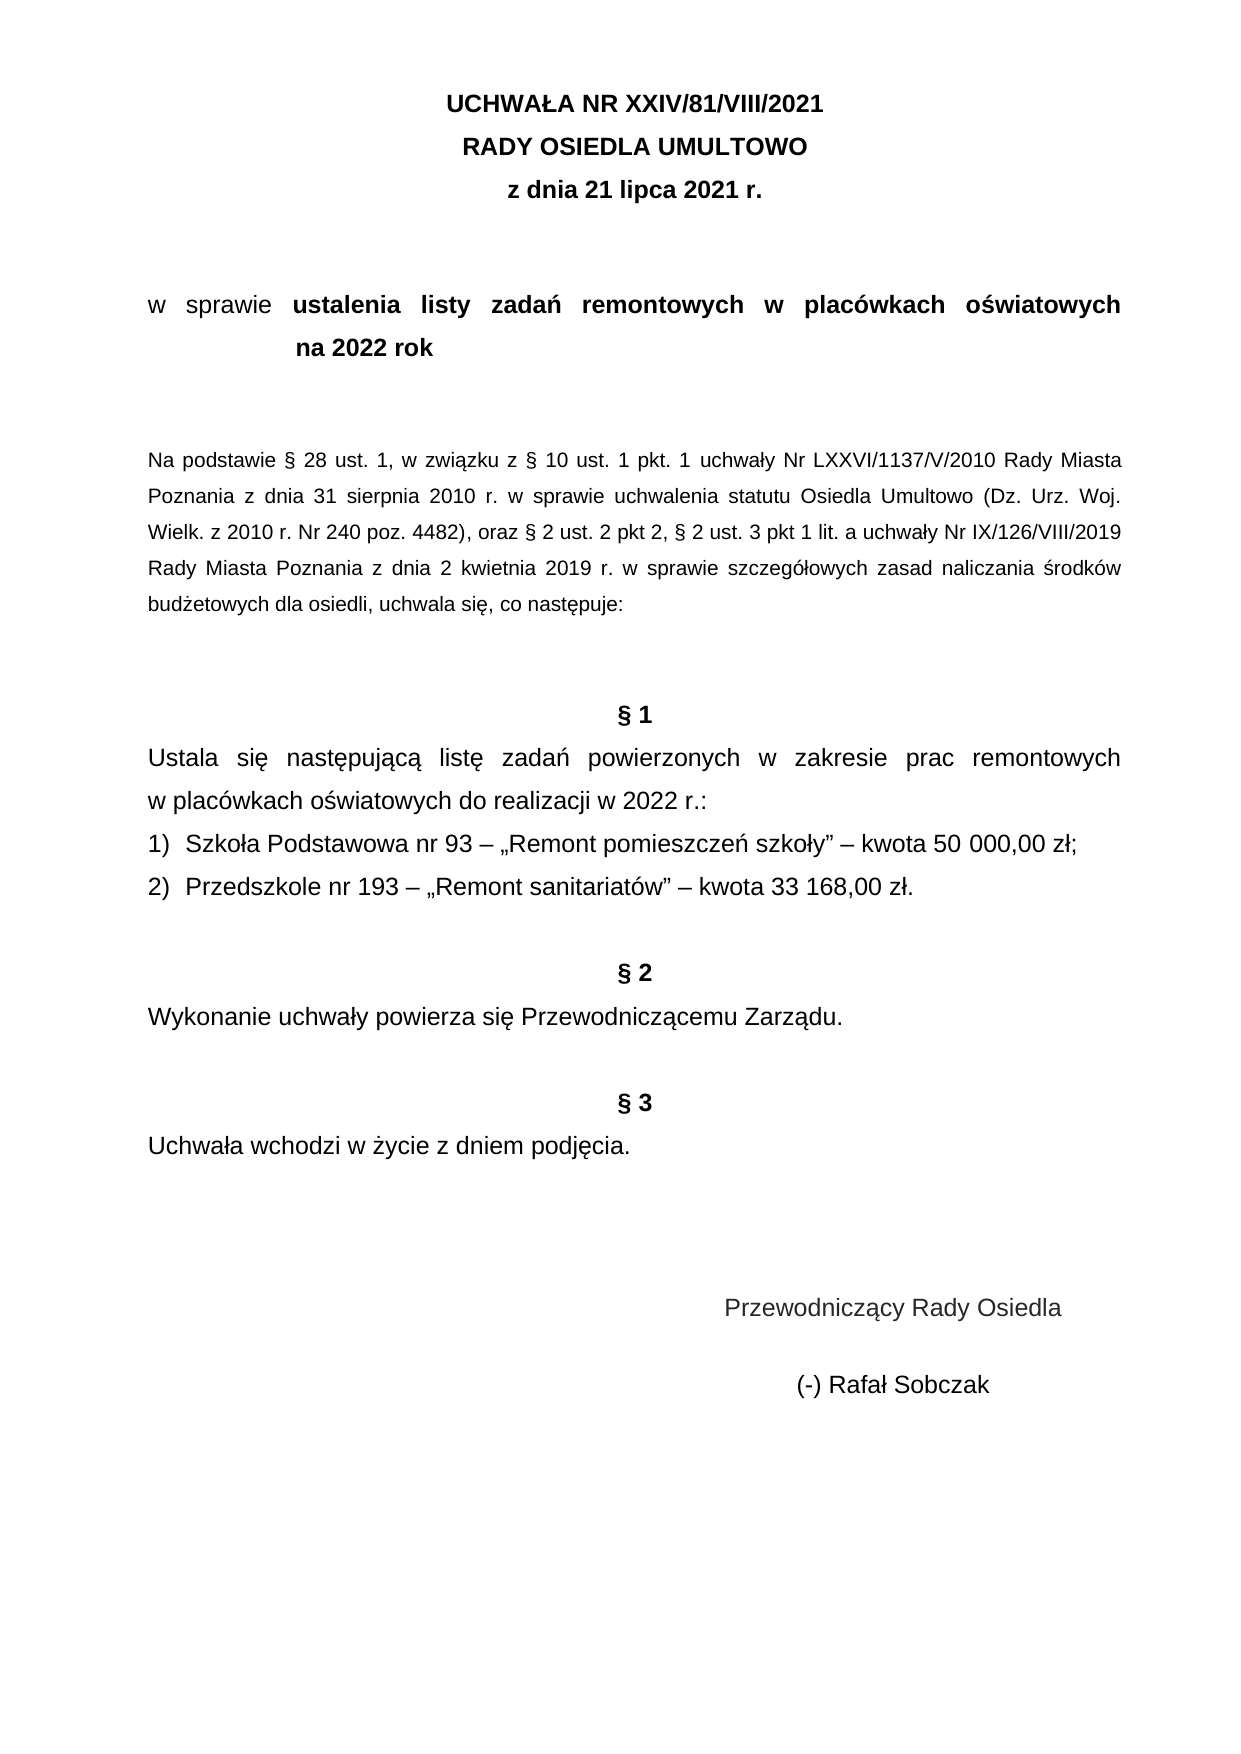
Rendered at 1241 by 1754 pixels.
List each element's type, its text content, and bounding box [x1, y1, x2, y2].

title UCHWAŁA NR XXIV/81/VIII/2021 [148, 89, 1122, 117]
text § 3 [148, 1088, 1122, 1116]
text w sprawie ustalenia listy zadań remontowych w placówkach oświatowych na 2022 rok [148, 290, 1122, 362]
list Przedszkole nr 193 – „Remont sanitariatów” – kwota 33 168,00 zł. [148, 872, 1122, 901]
text Ustala się następującą listę zadań powierzonych w zakresie prac remontowych w placówkach oświatowych do realizacji w 2022 r.: [148, 743, 1122, 814]
subtitle Przewodniczący Rady Osiedla [664, 1293, 1122, 1322]
title (-) Rafał Sobczak [664, 1370, 1122, 1399]
text z dnia 21 lipca 2021 r. [148, 175, 1122, 204]
list Szkoła Podstawowa nr 93 – „Remont pomieszczeń szkoły” – kwota 50 000,00 zł; [148, 829, 1122, 858]
subtitle RADY OSIEDLA UMULTOWO [148, 132, 1122, 161]
text § 2 [148, 958, 1122, 987]
text Wykonanie uchwały powierza się Przewodniczącemu Zarządu. [148, 1001, 1122, 1030]
text § 1 [148, 699, 1122, 728]
text Uchwała wchodzi w życie z dniem podjęcia. [148, 1131, 1122, 1159]
text Na podstawie § 28 ust. 1, w związku z § 10 ust. 1 pkt. 1 uchwały Nr LXXVI/1137/V/2010 Rady Miasta Poznania z dnia 31 sierpnia 2010 r. w sprawie uchwalenia statutu Osiedla Umultowo (Dz. Urz. Woj. Wielk. z 2010 r. Nr 240 poz. 4482), oraz § 2 ust. 2 pkt 2, § 2 ust. 3 pkt 1 lit. a uchwały Nr IX/126/VIII/2019 Rady Miasta Poznania z dnia 2 kwietnia 2019 r. w sprawie szczegółowych zasad naliczania środków budżetowych dla osiedli, uchwala się, co następuje: [148, 448, 1122, 616]
